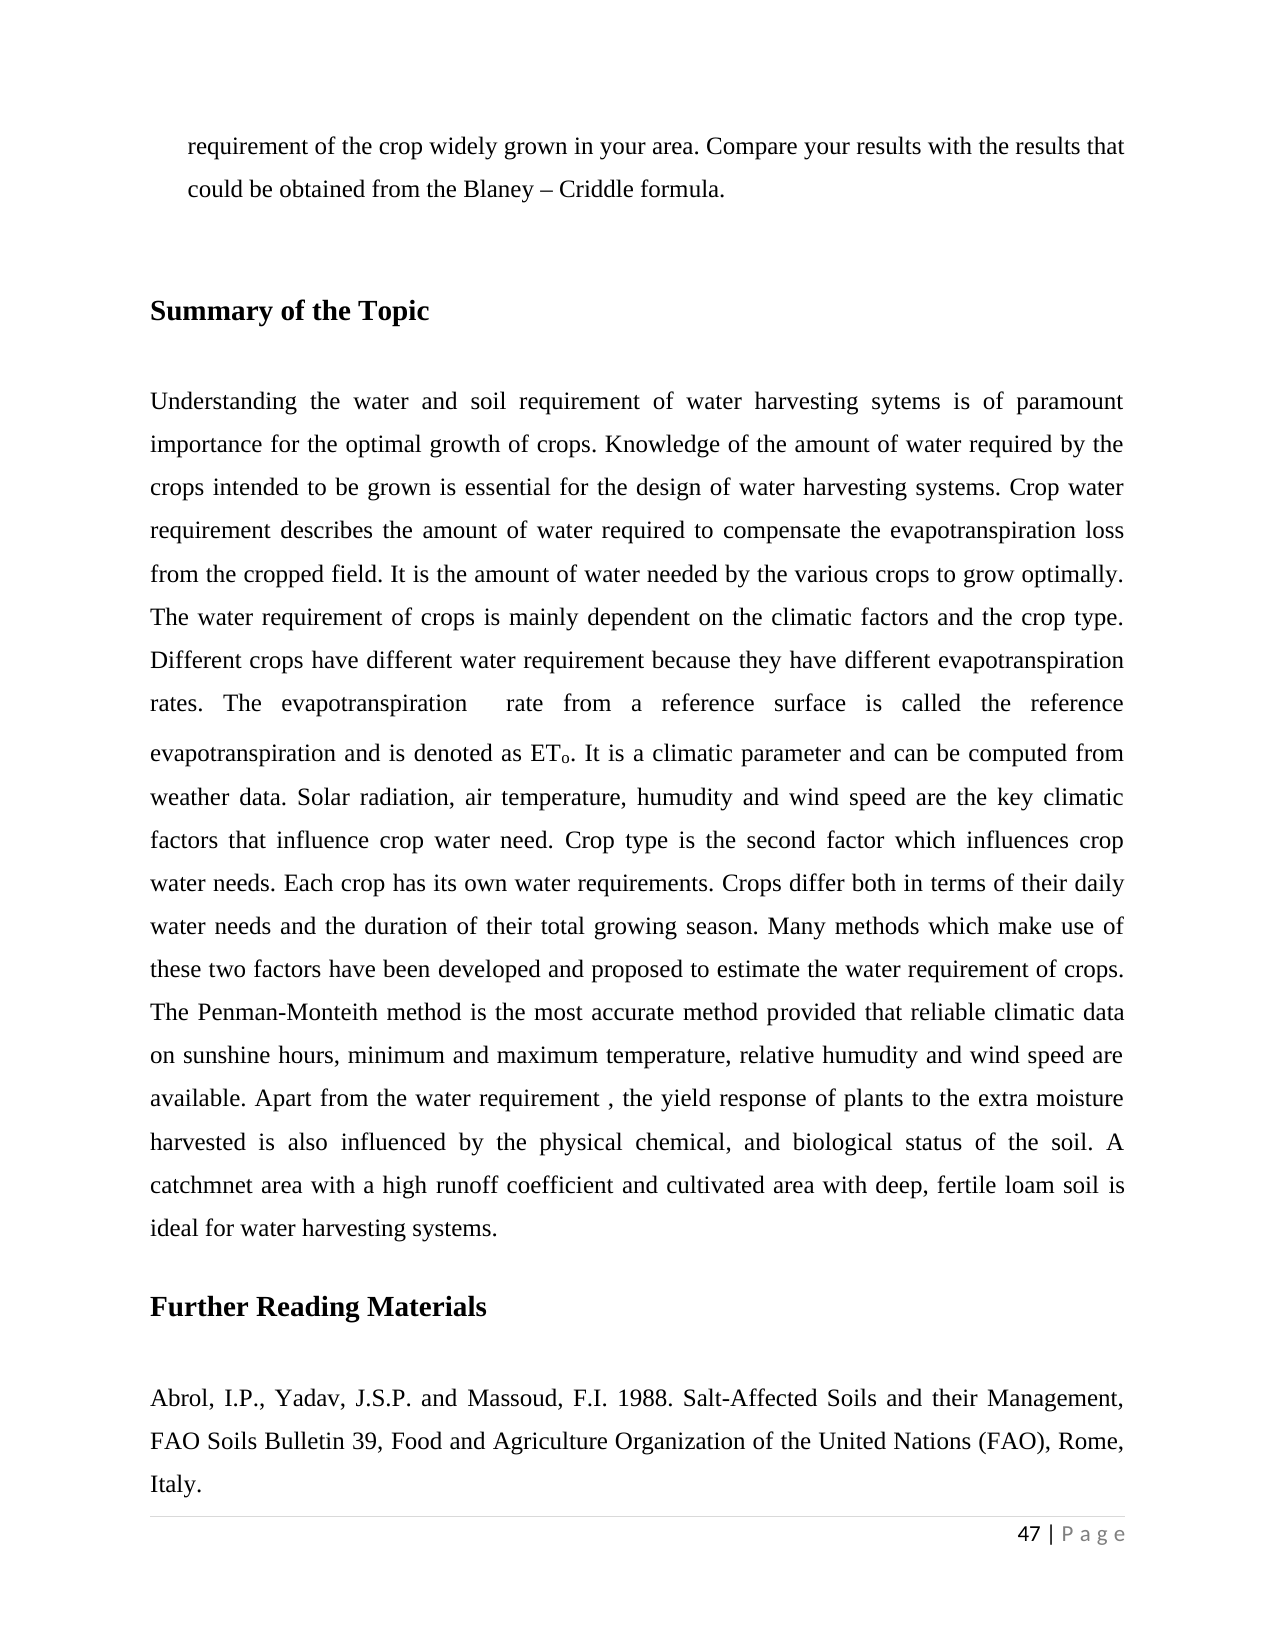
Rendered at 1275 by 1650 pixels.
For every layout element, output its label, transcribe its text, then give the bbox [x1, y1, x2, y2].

subtitle Further Reading Materials [150, 1289, 1125, 1323]
subtitle Summary of the Topic [150, 293, 1125, 326]
text Understanding the water and soil requirement of water harvesting sytems is of paramount importance for the optimal growth of crops. Knowledge of the amount of water required by the crops intended to be grown is essential for the design of water harvesting systems. Crop water requirement describes the amount of water required to compensate the evapotranspiration loss from the cropped field. It is the amount of water needed by the various crops to grow optimally. The water requirement of crops is mainly dependent on the climatic factors and the crop type. Different crops have different water requirement because they have different evapotranspiration rates. The evapotranspiration rate from a reference surface is called the reference evapotranspiration and is denoted as ETo. It is a climatic parameter and can be computed from weather data. Solar radiation, air temperature, humudity and wind speed are the key climatic factors that influence crop water need. Crop type is the second factor which influences crop water needs. Each crop has its own water requirements. Crops differ both in terms of their daily water needs and the duration of their total growing season. Many methods which make use of these two factors have been developed and proposed to estimate the water requirement of crops. The Penman-Monteith method is the most accurate method provided that reliable climatic data on sunshine hours, minimum and maximum temperature, relative humudity and wind speed are available. Apart from the water requirement , the yield response of plants to the extra moisture harvested is also influenced by the physical chemical, and biological status of the soil. A catchmnet area with a high runoff coefficient and cultivated area with deep, fertile loam soil is ideal for water harvesting systems. [150, 386, 1125, 1242]
text Abrol, I.P., Yadav, J.S.P. and Massoud, F.I. 1988. Salt-Affected Soils and their Management, FAO Soils Bulletin 39, Food and Agriculture Organization of the United Nations (FAO), Rome, Italy. [150, 1383, 1125, 1498]
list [150, 131, 1125, 203]
